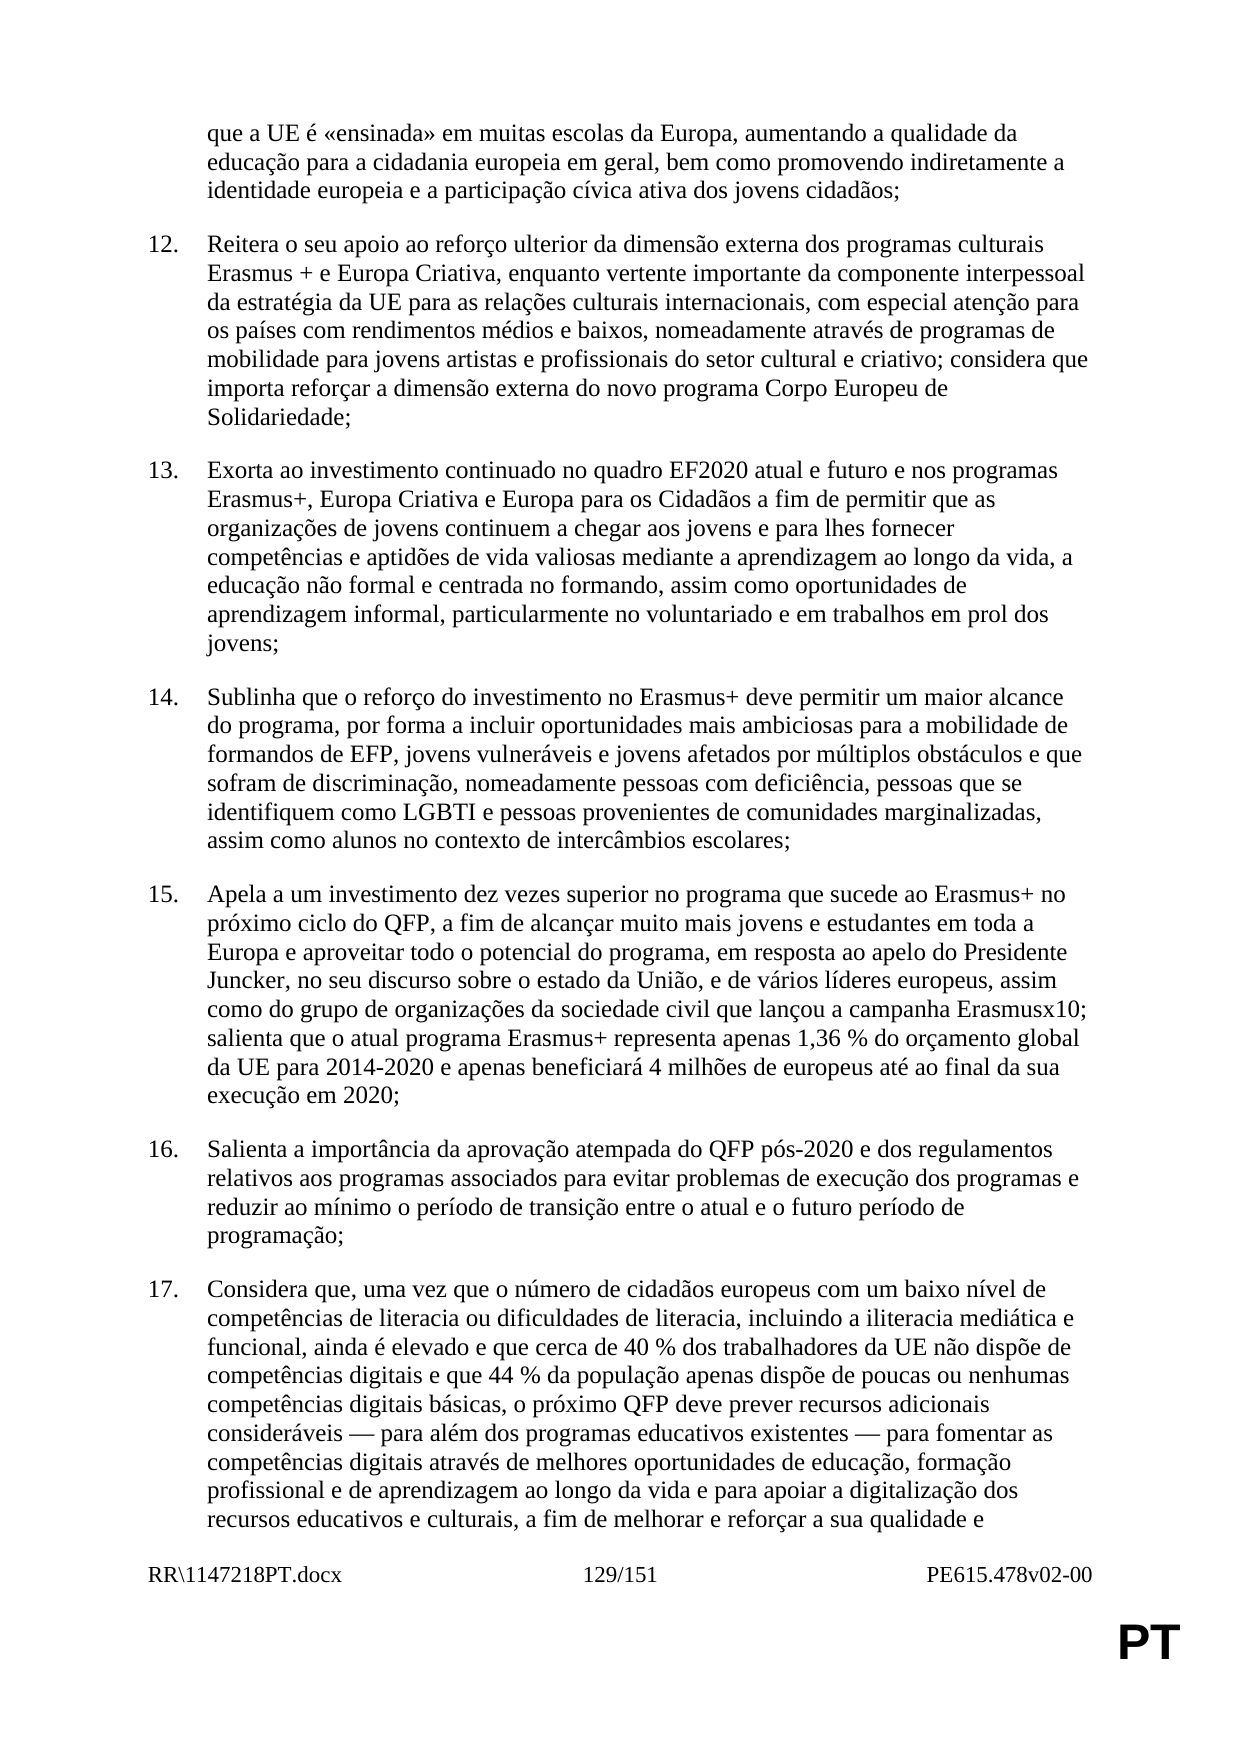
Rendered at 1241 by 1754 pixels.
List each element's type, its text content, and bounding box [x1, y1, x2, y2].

text 15. Apela a um investimento dez vezes superior no programa que sucede ao Erasmus+ no próximo ciclo do QFP, a fim de alcançar muito mais jovens e estudantes em toda a Europa e aproveitar todo o potencial do programa, em resposta ao apelo do Presidente Juncker, no seu discurso sobre o estado da União, e de vários líderes europeus, assim como do grupo de organizações da sociedade civil que lançou a campanha Erasmusx10; salienta que o atual programa Erasmus+ representa apenas 1,36 % do orçamento global da UE para 2014-2020 e apenas beneficiará 4 milhões de europeus até ao final da sua execução em 2020; [148, 879, 1092, 1109]
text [148, 118, 1092, 204]
text 16. Salienta a importância da aprovação atempada do QFP pós-2020 e dos regulamentos relativos aos programas associados para evitar problemas de execução dos programas e reduzir ao mínimo o período de transição entre o atual e o futuro período de programação; [148, 1134, 1092, 1249]
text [148, 1274, 1092, 1533]
text 12. Reitera o seu apoio ao reforço ulterior da dimensão externa dos programas culturais Erasmus + e Europa Criativa, enquanto vertente importante da componente interpessoal da estratégia da UE para as relações culturais internacionais, com especial atenção para os países com rendimentos médios e baixos, nomeadamente através de programas de mobilidade para jovens artistas e profissionais do setor cultural e criativo; considera que importa reforçar a dimensão externa do novo programa Corpo Europeu de Solidariedade; [148, 229, 1092, 431]
text 14. Sublinha que o reforço do investimento no Erasmus+ deve permitir um maior alcance do programa, por forma a incluir oportunidades mais ambiciosas para a mobilidade de formandos de EFP, jovens vulneráveis e jovens afetados por múltiplos obstáculos e que sofram de discriminação, nomeadamente pessoas com deficiência, pessoas que se identifiquem como LGBTI e pessoas provenientes de comunidades marginalizadas, assim como alunos no contexto de intercâmbios escolares; [148, 682, 1092, 854]
text 13. Exorta ao investimento continuado no quadro EF2020 atual e futuro e nos programas Erasmus+, Europa Criativa e Europa para os Cidadãos a fim de permitir que as organizações de jovens continuem a chegar aos jovens e para lhes fornecer competências e aptidões de vida valiosas mediante a aprendizagem ao longo da vida, a educação não formal e centrada no formando, assim como oportunidades de aprendizagem informal, particularmente no voluntariado e em trabalhos em prol dos jovens; [148, 456, 1092, 657]
